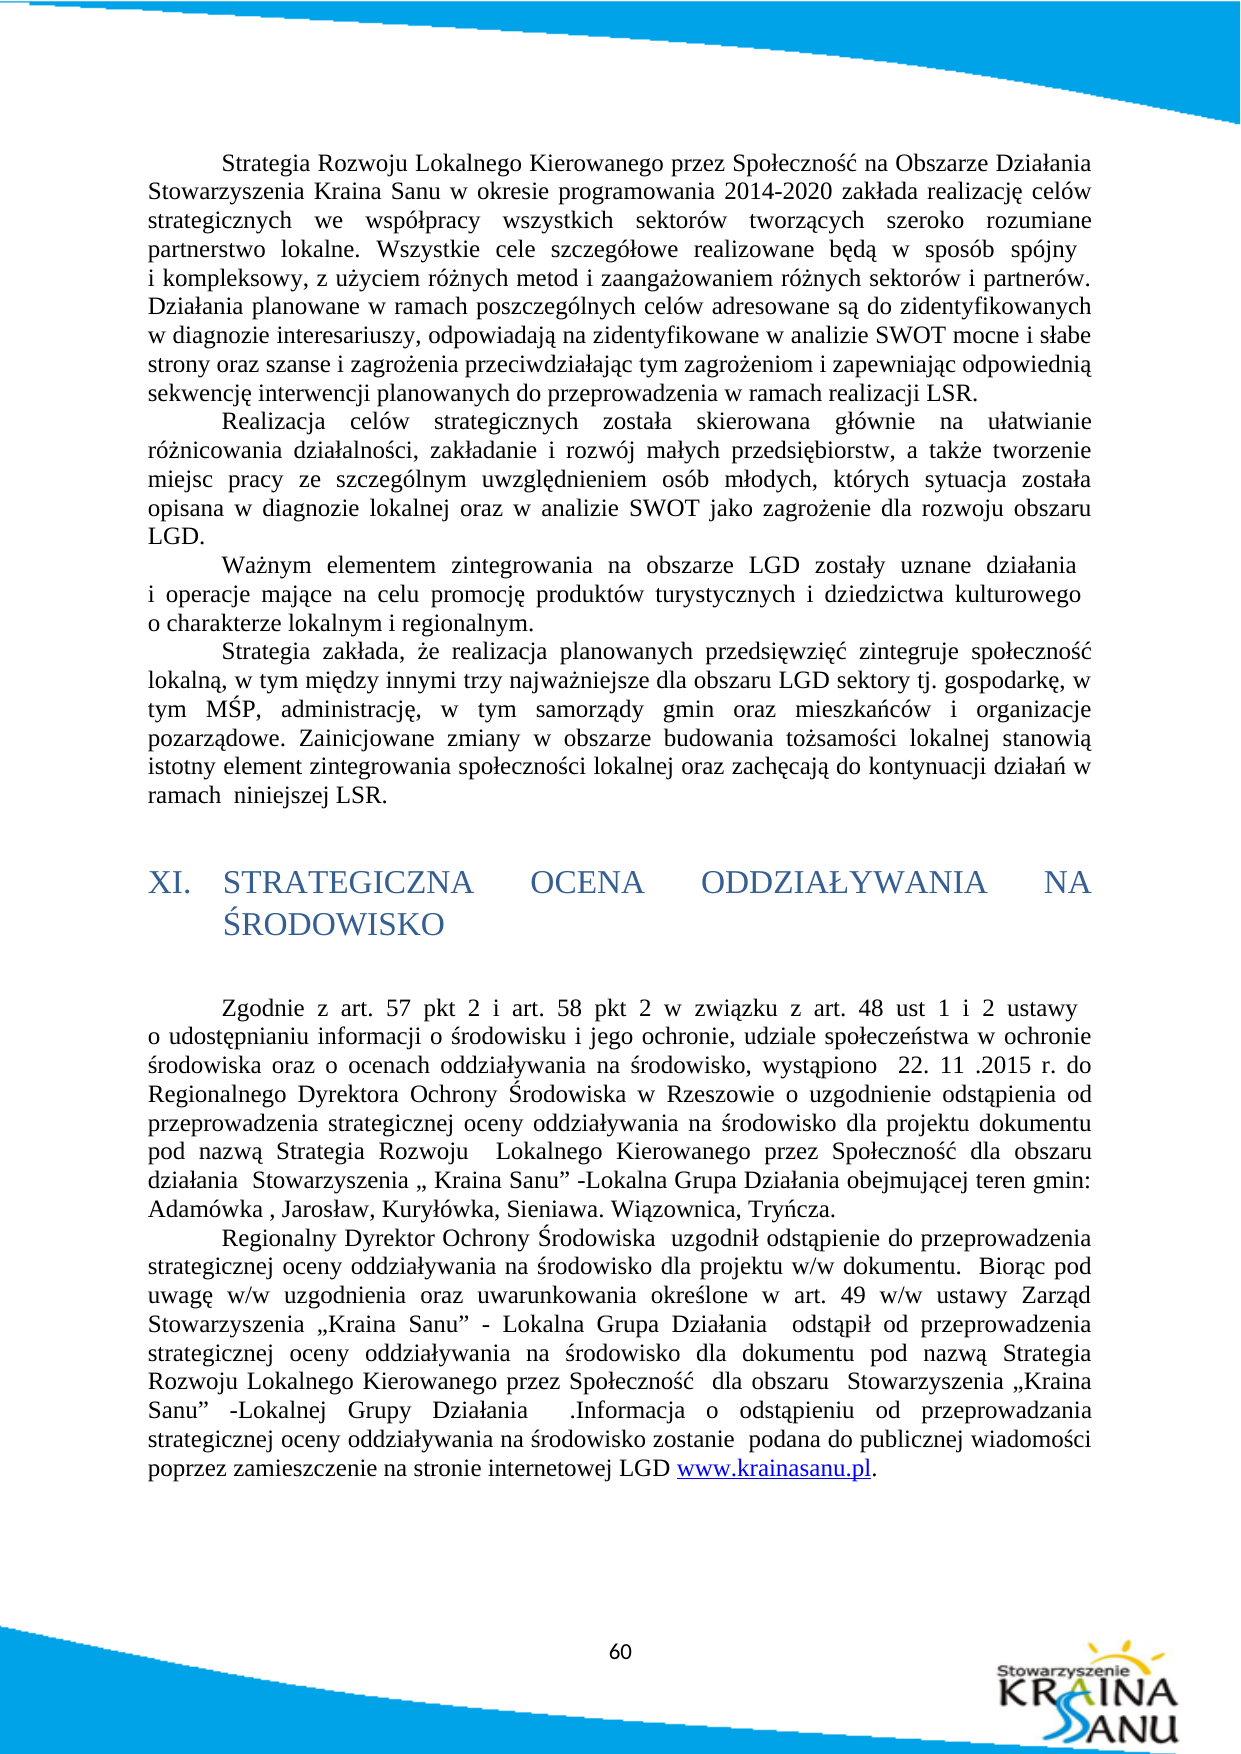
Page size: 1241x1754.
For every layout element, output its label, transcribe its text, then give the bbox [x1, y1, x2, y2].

picture [0, 0, 1241, 127]
text Zgodnie z art. 57 pkt 2 i art. 58 pkt 2 w związku z art. 48 ust 1 i 2 ustawy o udostępnianiu informacji o środowisku i jego ochronie, udziale społeczeństwa w ochronie środowiska oraz o ocenach oddziaływania na środowisko, wystąpiono 22. 11 .2015 r. do Regionalnego Dyrektora Ochrony Środowiska w Rzeszowie o uzgodnienie odstąpienia od przeprowadzenia strategicznej oceny oddziaływania na środowisko dla projektu dokumentu pod nazwą Strategia Rozwoju Lokalnego Kierowanego przez Społeczność dla obszaru działania Stowarzyszenia „ Kraina Sanu” -Lokalna Grupa Działania obejmującej teren gmin: Adamówka , Jarosław, Kuryłówka, Sieniawa. Wiązownica, Tryńcza. [148, 993, 1092, 1223]
text Realizacja celów strategicznych została skierowana głównie na ułatwianie różnicowania działalności, zakładanie i rozwój małych przedsiębiorstw, a także tworzenie miejsc pracy ze szczególnym uwzględnieniem osób młodych, których sytuacja została opisana w diagnozie lokalnej oraz w analizie SWOT jako zagrożenie dla rozwoju obszaru LGD. [148, 406, 1092, 550]
subtitle STRATEGICZNA OCENA ODDZIAŁYWANIA NA ŚRODOWISKO [148, 863, 1092, 942]
text Strategia Rozwoju Lokalnego Kierowanego przez Społeczność na Obszarze Działania Stowarzyszenia Kraina Sanu w okresie programowania 2014-2020 zakłada realizację celów strategicznych we współpracy wszystkich sektorów tworzących szeroko rozumiane partnerstwo lokalne. Wszystkie cele szczegółowe realizowane będą w sposób spójny i kompleksowy, z użyciem różnych metod i zaangażowaniem różnych sektorów i partnerów. Działania planowane w ramach poszczególnych celów adresowane są do zidentyfikowanych w diagnozie interesariuszy, odpowiadają na zidentyfikowane w analizie SWOT mocne i słabe strony oraz szanse i zagrożenia przeciwdziałając tym zagrożeniom i zapewniając odpowiednią sekwencję interwencji planowanych do przeprowadzenia w ramach realizacji LSR. [148, 148, 1092, 406]
text Ważnym elementem zintegrowania na obszarze LGD zostały uznane działania i operacje mające na celu promocję produktów turystycznych i dziedzictwa kulturowego o charakterze lokalnym i regionalnym. [148, 550, 1092, 636]
text Regionalny Dyrektor Ochrony Środowiska uzgodnił odstąpienie do przeprowadzenia strategicznej oceny oddziaływania na środowisko dla projektu w/w dokumentu. Biorąc pod uwagę w/w uzgodnienia oraz uwarunkowania określone w art. 49 w/w ustawy Zarząd Stowarzyszenia „Kraina Sanu” - Lokalna Grupa Działania odstąpił od przeprowadzenia strategicznej oceny oddziaływania na środowisko dla dokumentu pod nazwą Strategia Rozwoju Lokalnego Kierowanego przez Społeczność dla obszaru Stowarzyszenia „Kraina Sanu” -Lokalnej Grupy Działania .Informacja o odstąpieniu od przeprowadzania strategicznej oceny oddziaływania na środowisko zostanie podana do publicznej wiadomości poprzez zamieszczenie na stronie internetowej LGD www.krainasanu.pl. [148, 1223, 1092, 1481]
text Strategia zakłada, że realizacja planowanych przedsięwzięć zintegruje społeczność lokalną, w tym między innymi trzy najważniejsze dla obszaru LGD sektory tj. gospodarkę, w tym MŚP, administrację, w tym samorządy gmin oraz mieszkańców i organizacje pozarządowe. Zainicjowane zmiany w obszarze budowania tożsamości lokalnej stanowią istotny element zintegrowania społeczności lokalnej oraz zachęcają do kontynuacji działań w ramach niniejszej LSR. [148, 636, 1092, 809]
picture [0, 1623, 1241, 1754]
